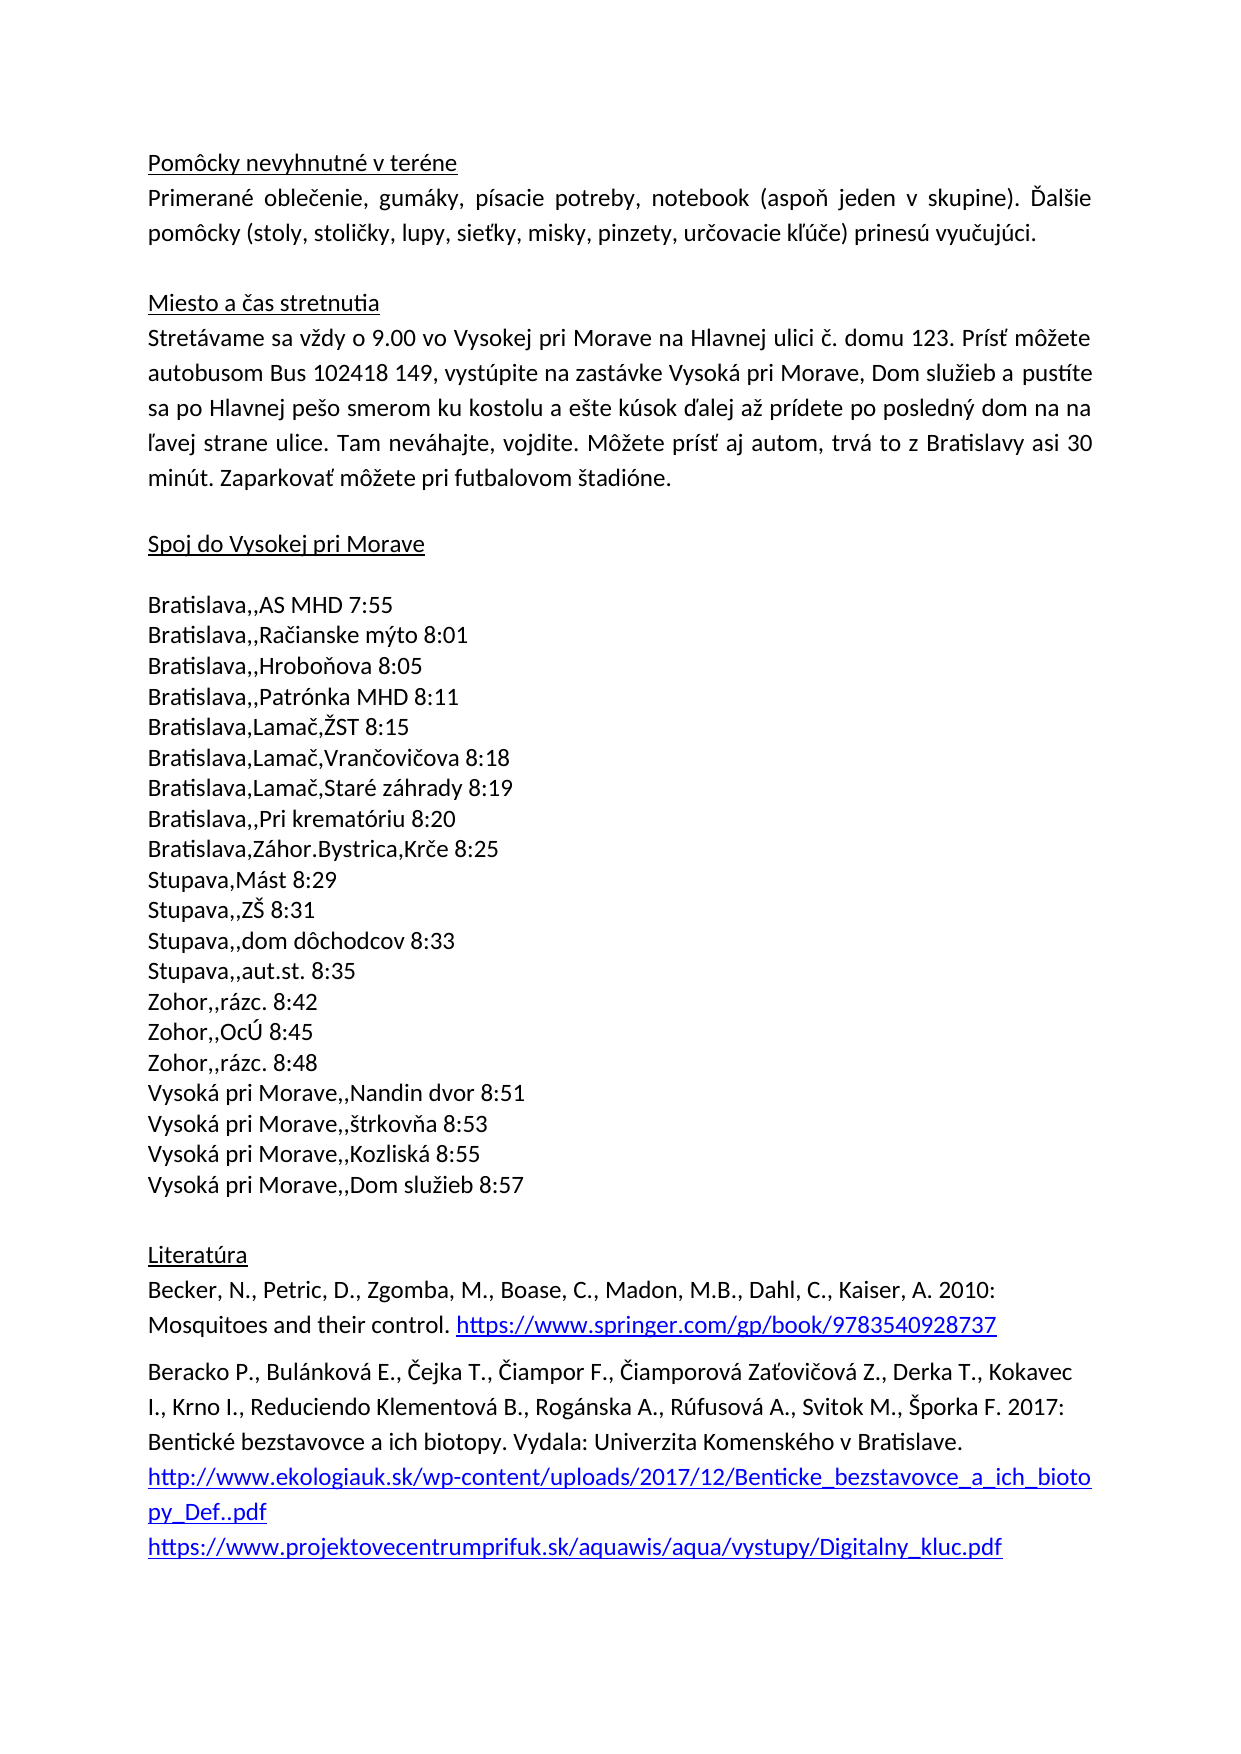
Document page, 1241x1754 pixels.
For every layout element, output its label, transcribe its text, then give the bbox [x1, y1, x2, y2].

text Stupava,,aut.st. 8:35 [148, 955, 1093, 986]
text Bratislava,,Hroboňova 8:05 [148, 650, 1093, 681]
text Bratislava,Lamač,Vrančovičova 8:18 [148, 742, 1093, 772]
text Zohor,,rázc. 8:42 [148, 986, 1093, 1016]
text Stupava,,dom dôchodcov 8:33 [148, 925, 1093, 955]
text Literatúra [148, 1239, 1093, 1269]
text Vysoká pri Morave,,Nandin dvor 8:51 [148, 1077, 1093, 1108]
text Zohor,,OcÚ 8:45 [148, 1016, 1093, 1047]
text Pomôcky nevyhnutné v teréne [148, 148, 1093, 178]
text Vysoká pri Morave,,Dom služieb 8:57 [148, 1169, 1093, 1199]
text Bratislava,Lamač,ŽST 8:15 [148, 711, 1093, 742]
text Stretávame sa vždy o 9.00 vo Vysokej pri Morave na Hlavnej ulici č. domu 123. Prísť môžete autobusom Bus 102418 149, vystúpite na zastávke Vysoká pri Morave, Dom služieb a pustíte sa po Hlavnej pešo smerom ku kostolu a ešte kúsok ďalej až prídete po posledný dom na na ľavej strane ulice. Tam neváhajte, vojdite. Môžete prísť aj autom, trvá to z Bratislavy asi 30 minút. Zaparkovať môžete pri futbalovom štadióne. [148, 323, 1093, 493]
text Bratislava,,Patrónka MHD 8:11 [148, 681, 1093, 711]
text Zohor,,rázc. 8:48 [148, 1047, 1093, 1077]
text Vysoká pri Morave,,štrkovňa 8:53 [148, 1108, 1093, 1138]
text Bratislava,Záhor.Bystrica,Krče 8:25 [148, 833, 1093, 864]
text Stupava,Mást 8:29 [148, 864, 1093, 894]
text Bratislava,,Račianske mýto 8:01 [148, 620, 1093, 650]
text Vysoká pri Morave,,Kozliská 8:55 [148, 1138, 1093, 1169]
text Bratislava,,AS MHD 7:55 [148, 589, 1093, 620]
text Beracko P., Bulánková E., Čejka T., Čiampor F., Čiamporová Zaťovičová Z., Derka T., Kokavec I., Krno I., Reduciendo Klementová B., Rogánska A., Rúfusová A., Svitok M., Šporka F. 2017: Bentické bezstavovce a ich biotopy. Vydala: Univerzita Komenského v Bratislave. http://www.ekologiauk.sk/wp-content/uploads/2017/12/Benticke_bezstavovce_a_ich_biotopy_Def..pdf https://www.projektovecentrumprifuk.sk/aquawis/aqua/vystupy/Digitalny_kluc.pdf [148, 1357, 1093, 1562]
text Becker, N., Petric, D., Zgomba, M., Boase, C., Madon, M.B., Dahl, C., Kaiser, A. 2010: Mosquitoes and their control. https://www.springer.com/gp/book/9783540928737 [148, 1274, 1093, 1339]
text Bratislava,,Pri krematóriu 8:20 [148, 803, 1093, 833]
text Spoj do Vysokej pri Morave [148, 528, 1093, 559]
text Stupava,,ZŠ 8:31 [148, 894, 1093, 925]
text Bratislava,Lamač,Staré záhrady 8:19 [148, 772, 1093, 803]
text Primerané oblečenie, gumáky, písacie potreby, notebook (aspoň jeden v skupine). Ďalšie pomôcky (stoly, stoličky, lupy, sieťky, misky, pinzety, určovacie kľúče) prinesú vyučujúci. [148, 183, 1093, 248]
text Miesto a čas stretnutia [148, 288, 1093, 318]
